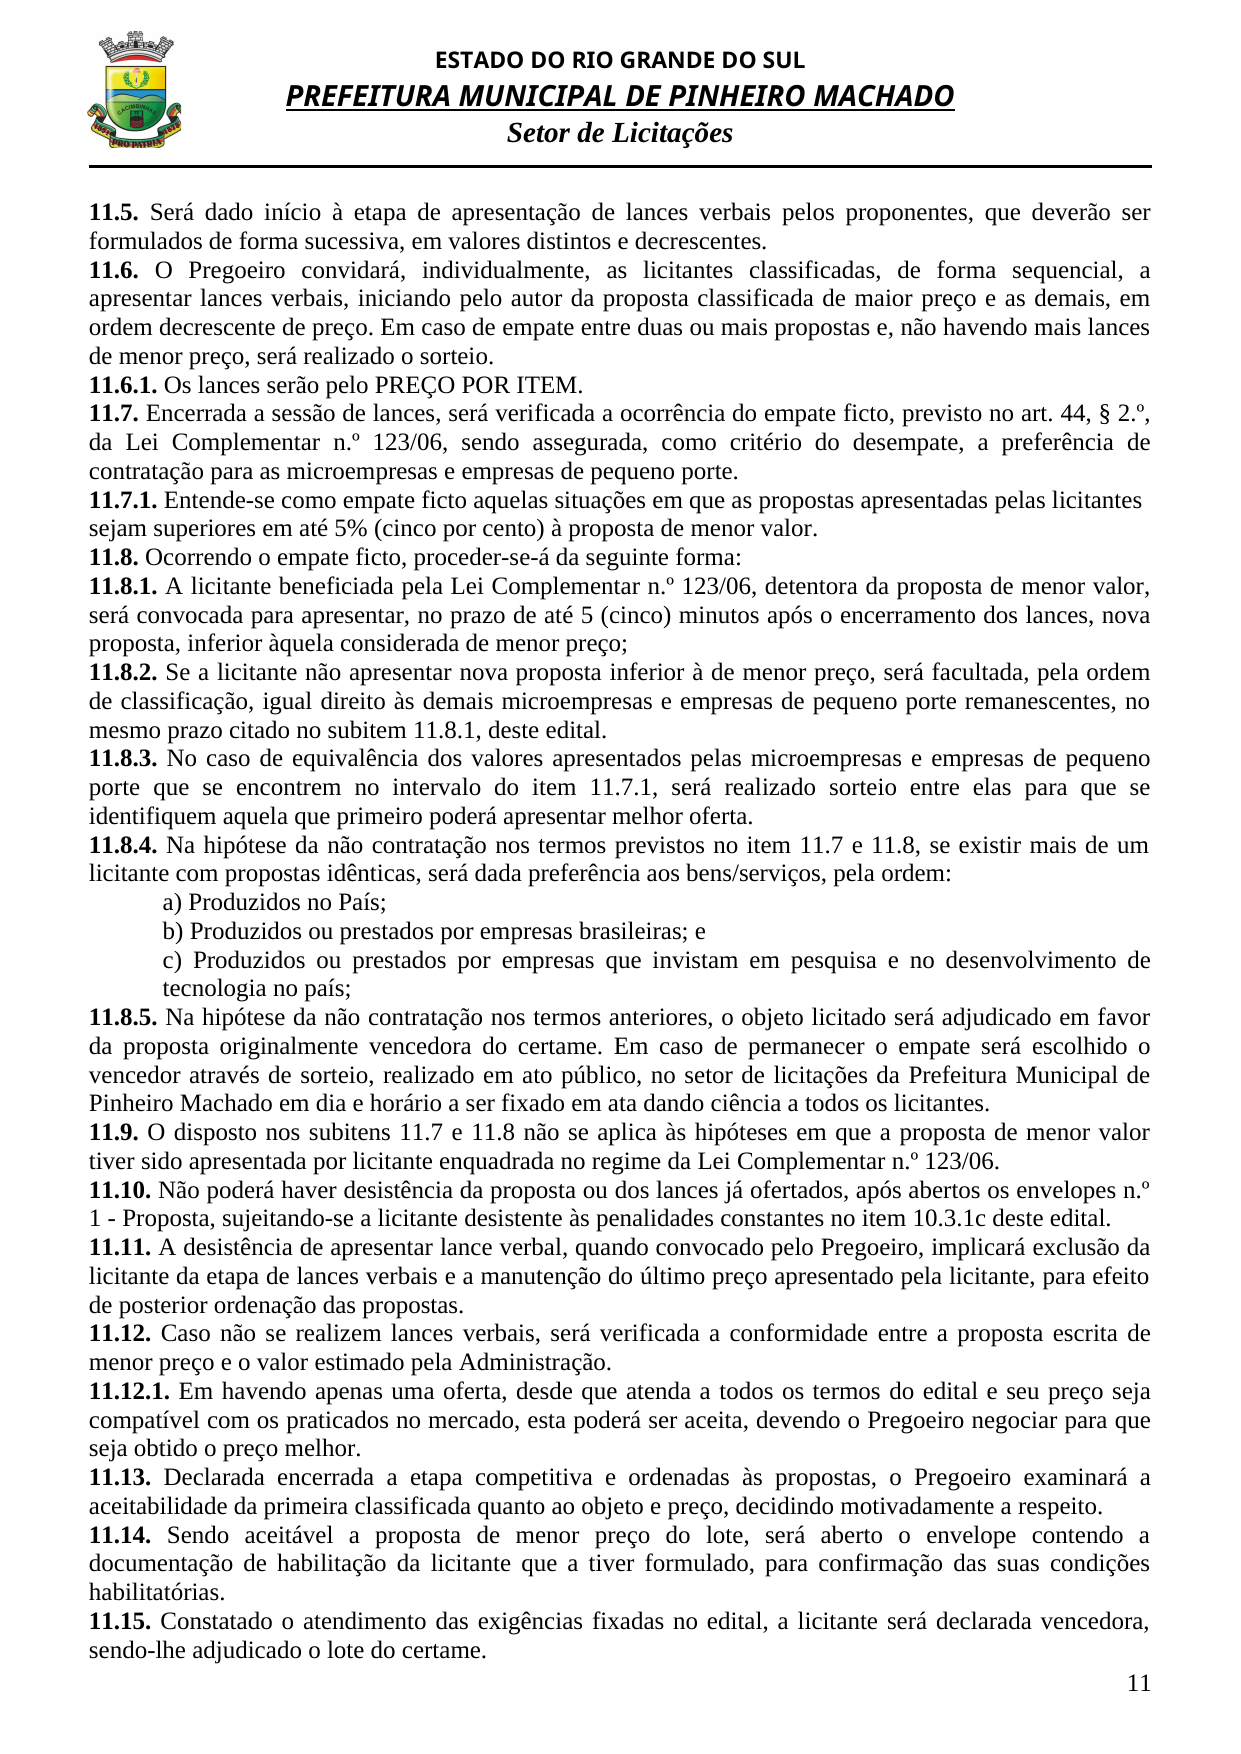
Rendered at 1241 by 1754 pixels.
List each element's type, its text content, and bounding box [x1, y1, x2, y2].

text c) Produzidos ou prestados por empresas que invistam em pesquisa e no desenvolvimento de tecnologia no país; [162, 945, 1152, 1002]
text 11.6.1. Os lances serão pelo PREÇO POR ITEM. [89, 370, 1152, 398]
text 11.8.3. No caso de equivalência dos valores apresentados pelas microempresas e empresas de pequeno porte que se encontrem no intervalo do item 11.7.1, será realizado sorteio entre elas para que se identifiquem aquela que primeiro poderá apresentar melhor oferta. [89, 743, 1152, 830]
text 11.11. A desistência de apresentar lance verbal, quando convocado pelo Pregoeiro, implicará exclusão da licitante da etapa de lances verbais e a manutenção do último preço apresentado pela licitante, para efeito de posterior ordenação das propostas. [89, 1232, 1152, 1318]
text 11.8.5. Na hipótese da não contratação nos termos anteriores, o objeto licitado será adjudicado em favor da proposta originalmente vencedora do certame. Em caso de permanecer o empate será escolhido o vencedor através de sorteio, realizado em ato público, no setor de licitações da Prefeitura Municipal de Pinheiro Machado em dia e horário a ser fixado em ata dando ciência a todos os licitantes. [89, 1002, 1152, 1117]
text 11.12.1. Em havendo apenas uma oferta, desde que atenda a todos os termos do edital e seu preço seja compatível com os praticados no mercado, esta poderá ser aceita, devendo o Pregoeiro negociar para que seja obtido o preço melhor. [89, 1376, 1152, 1462]
text 11.7. Encerrada a sessão de lances, será verificada a ocorrência do empate ficto, previsto no art. 44, § 2.º, da Lei Complementar n.º 123/06, sendo assegurada, como critério do desempate, a preferência de contratação para as microempresas e empresas de pequeno porte. [89, 398, 1152, 485]
text a) Produzidos no País; [89, 887, 1152, 916]
text 11.8. Ocorrendo o empate ficto, proceder-se-á da seguinte forma: [89, 542, 1152, 571]
text 11.13. Declarada encerrada a etapa competitiva e ordenadas às propostas, o Pregoeiro examinará a aceitabilidade da primeira classificada quanto ao objeto e preço, decidindo motivadamente a respeito. [89, 1462, 1152, 1520]
text 11.12. Caso não se realizem lances verbais, será verificada a conformidade entre a proposta escrita de menor preço e o valor estimado pela Administração. [89, 1318, 1152, 1376]
text 11.5. Será dado início à etapa de apresentação de lances verbais pelos proponentes, que deverão ser formulados de forma sucessiva, em valores distintos e decrescentes. [89, 197, 1152, 255]
text 11.10. Não poderá haver desistência da proposta ou dos lances já ofertados, após abertos os envelopes n.º 1 - Proposta, sujeitando-se a licitante desistente às penalidades constantes no item 10.3.1c deste edital. [89, 1175, 1152, 1232]
text 11.9. O disposto nos subitens 11.7 e 11.8 não se aplica às hipóteses em que a proposta de menor valor tiver sido apresentada por licitante enquadrada no regime da Lei Complementar n.º 123/06. [89, 1117, 1152, 1175]
text 11.8.1. A licitante beneficiada pela Lei Complementar n.º 123/06, detentora da proposta de menor valor, será convocada para apresentar, no prazo de até 5 (cinco) minutos após o encerramento dos lances, nova proposta, inferior àquela considerada de menor preço; [89, 571, 1152, 657]
picture [87, 31, 182, 148]
text 11.8.4. Na hipótese da não contratação nos termos previstos no item 11.7 e 11.8, se existir mais de um licitante com propostas idênticas, será dada preferência aos bens/serviços, pela ordem: [89, 830, 1152, 887]
text 11.15. Constatado o atendimento das exigências fixadas no edital, a licitante será declarada vencedora, sendo-lhe adjudicado o lote do certame. [89, 1606, 1152, 1663]
text 11.8.2. Se a licitante não apresentar nova proposta inferior à de menor preço, será facultada, pela ordem de classificação, igual direito às demais microempresas e empresas de pequeno porte remanescentes, no mesmo prazo citado no subitem 11.8.1, deste edital. [89, 657, 1152, 743]
text 11.6. O Pregoeiro convidará, individualmente, as licitantes classificadas, de forma sequencial, a apresentar lances verbais, iniciando pelo autor da proposta classificada de maior preço e as demais, em ordem decrescente de preço. Em caso de empate entre duas ou mais propostas e, não havendo mais lances de menor preço, será realizado o sorteio. [89, 255, 1152, 370]
text 11.7.1. Entende-se como empate ficto aquelas situações em que as propostas apresentadas pelas licitantes sejam superiores em até 5% (cinco por cento) à proposta de menor valor. [89, 485, 1152, 542]
text b) Produzidos ou prestados por empresas brasileiras; e [89, 916, 1152, 945]
text 11.14. Sendo aceitável a proposta de menor preço do lote, será aberto o envelope contendo a documentação de habilitação da licitante que a tiver formulado, para confirmação das suas condições habilitatórias. [89, 1520, 1152, 1606]
